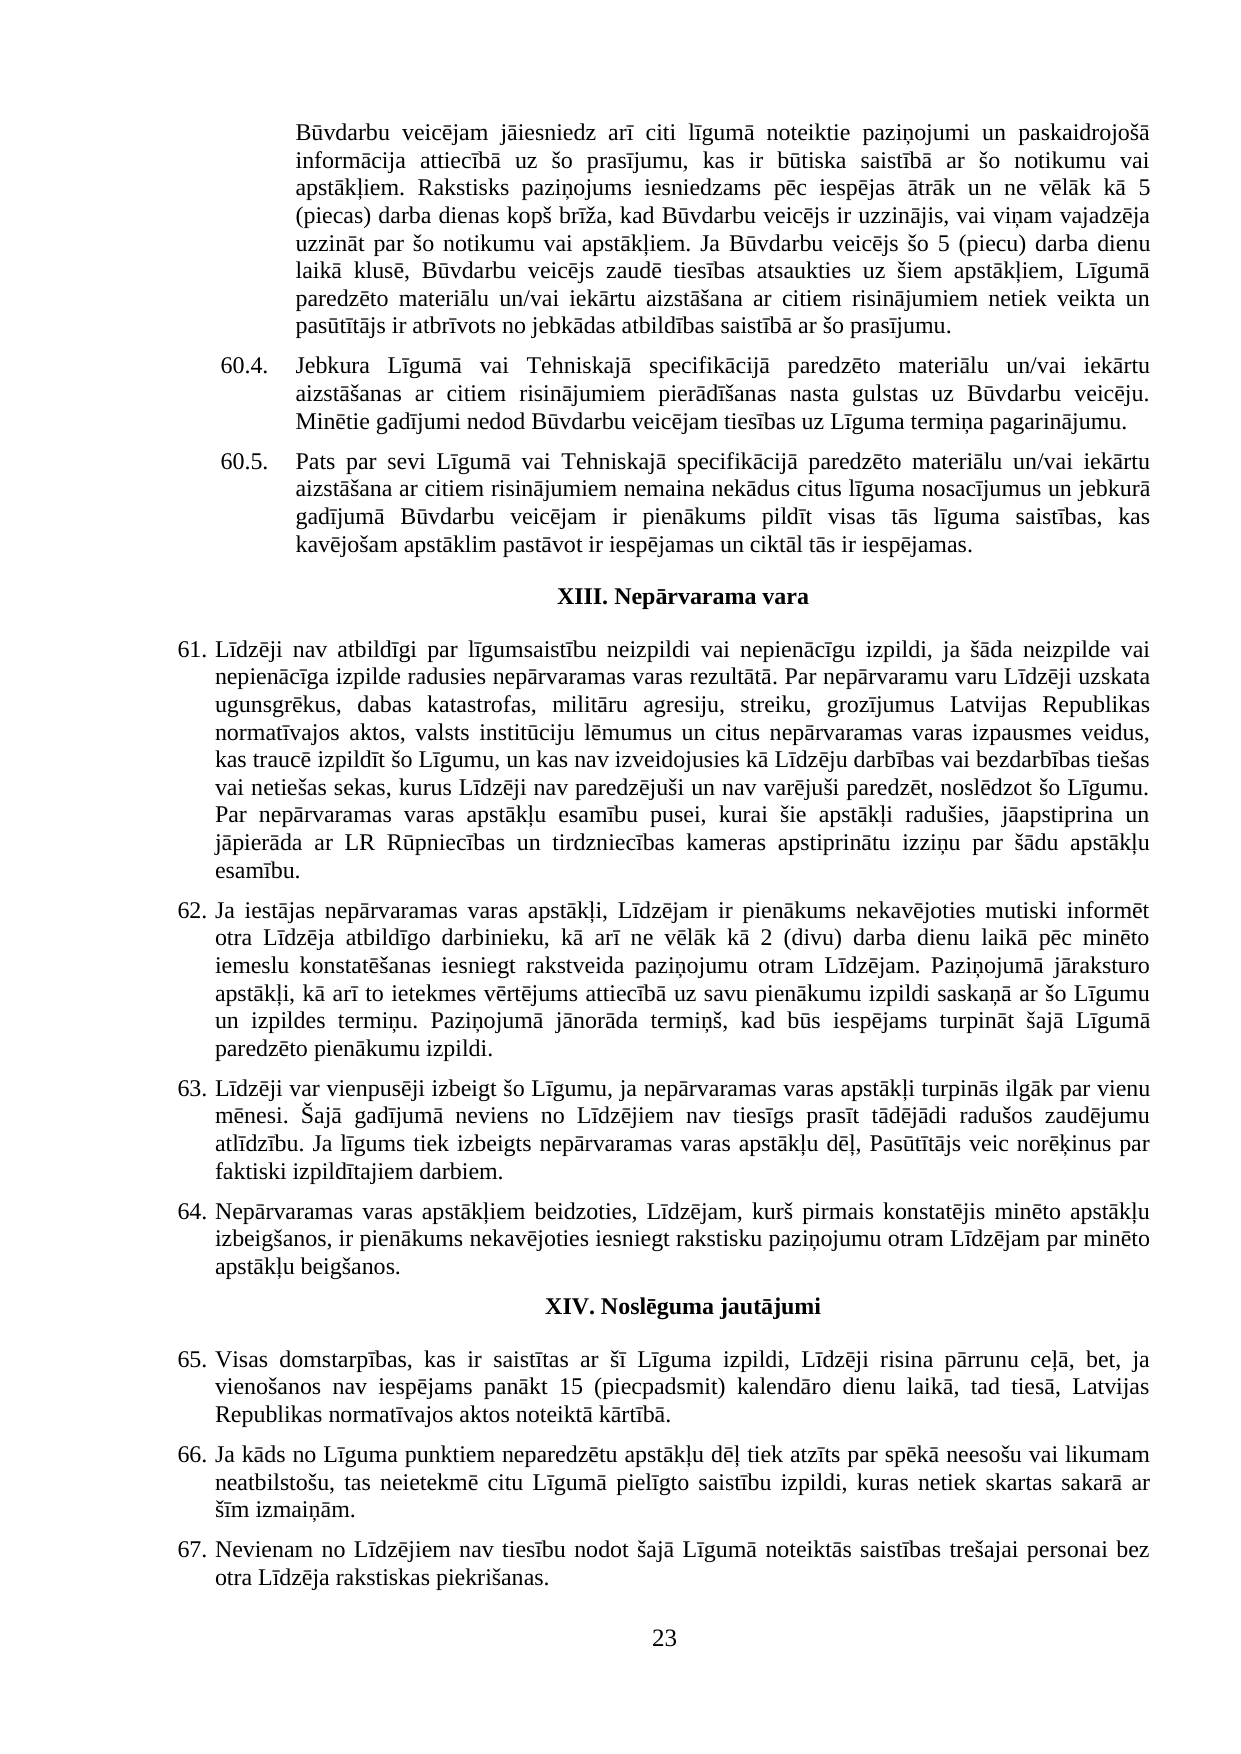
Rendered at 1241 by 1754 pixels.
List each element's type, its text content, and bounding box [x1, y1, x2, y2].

list Ja kāds no Līguma punktiem neparedzētu apstākļu dēļ tiek atzīts par spēkā neesošu vai likumam neatbilstošu, tas neietekmē citu Līgumā pielīgto saistību izpildi, kuras netiek skartas sakarā ar šīm izmaiņām. [177, 1440, 1152, 1523]
list Jebkura Līgumā vai Tehniskajā specifikācijā paredzēto materiālu un/vai iekārtu aizstāšanas ar citiem risinājumiem pierādīšanas nasta gulstas uz Būvdarbu veicēju. Minētie gadījumi nedod Būvdarbu veicējam tiesības uz Līguma termiņa pagarinājumu. [220, 351, 1152, 434]
list Visas domstarpības, kas ir saistītas ar šī Līguma izpildi, Līdzēji risina pārrunu ceļā, bet, ja vienošanos nav iespējams panākt 15 (piecpadsmit) kalendāro dienu laikā, tad tiesā, Latvijas Republikas normatīvajos aktos noteiktā kārtībā. [177, 1345, 1152, 1427]
list Pats par sevi Līgumā vai Tehniskajā specifikācijā paredzēto materiālu un/vai iekārtu aizstāšana ar citiem risinājumiem nemaina nekādus citus līguma nosacījumus un jebkurā gadījumā Būvdarbu veicējam ir pienākums pildīt visas tās līguma saistības, kas kavējošam apstāklim pastāvot ir iespējamas un ciktāl tās ir iespējamas. [220, 447, 1152, 557]
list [220, 118, 1152, 339]
list Līdzēji nav atbildīgi par līgumsaistību neizpildi vai nepienācīgu izpildi, ja šāda neizpilde vai nepienācīga izpilde radusies nepārvaramas varas rezultātā. Par nepārvaramu varu Līdzēji uzskata ugunsgrēkus, dabas katastrofas, militāru agresiju, streiku, grozījumus Latvijas Republikas normatīvajos aktos, valsts institūciju lēmumus un citus nepārvaramas varas izpausmes veidus, kas traucē izpildīt šo Līgumu, un kas nav izveidojusies kā Līdzēju darbības vai bezdarbības tiešas vai netiešas sekas, kurus Līdzēji nav paredzējuši un nav varējuši paredzēt, noslēdzot šo Līgumu. Par nepārvaramas varas apstākļu esamību pusei, kurai šie apstākļi radušies, jāapstiprina un jāpierāda ar LR Rūpniecības un tirdzniecības kameras apstiprinātu izziņu par šādu apstākļu esamību. [177, 635, 1152, 883]
text XIV. Noslēguma jautājumi [214, 1292, 1152, 1320]
text XIII. Nepārvarama vara [214, 582, 1152, 610]
list Nepārvaramas varas apstākļiem beidzoties, Līdzējam, kurš pirmais konstatējis minēto apstākļu izbeigšanos, ir pienākums nekavējoties iesniegt rakstisku paziņojumu otram Līdzējam par minēto apstākļu beigšanos. [177, 1197, 1152, 1279]
list Ja iestājas nepārvaramas varas apstākļi, Līdzējam ir pienākums nekavējoties mutiski informēt otra Līdzēja atbildīgo darbinieku, kā arī ne vēlāk kā 2 (divu) darba dienu laikā pēc minēto iemeslu konstatēšanas iesniegt rakstveida paziņojumu otram Līdzējam. Paziņojumā jāraksturo apstākļi, kā arī to ietekmes vērtējums attiecībā uz savu pienākumu izpildi saskaņā ar šo Līgumu un izpildes termiņu. Paziņojumā jānorāda termiņš, kad būs iespējams turpināt šajā Līgumā paredzēto pienākumu izpildi. [177, 896, 1152, 1061]
list Līdzēji var vienpusēji izbeigt šo Līgumu, ja nepārvaramas varas apstākļi turpinās ilgāk par vienu mēnesi. Šajā gadījumā neviens no Līdzējiem nav tiesīgs prasīt tādējādi radušos zaudējumu atlīdzību. Ja līgums tiek izbeigts nepārvaramas varas apstākļu dēļ, Pasūtītājs veic norēķinus par faktiski izpildītajiem darbiem. [177, 1074, 1152, 1184]
list Nevienam no Līdzējiem nav tiesību nodot šajā Līgumā noteiktās saistības trešajai personai bez otra Līdzēja rakstiskas piekrišanas. [177, 1535, 1152, 1591]
